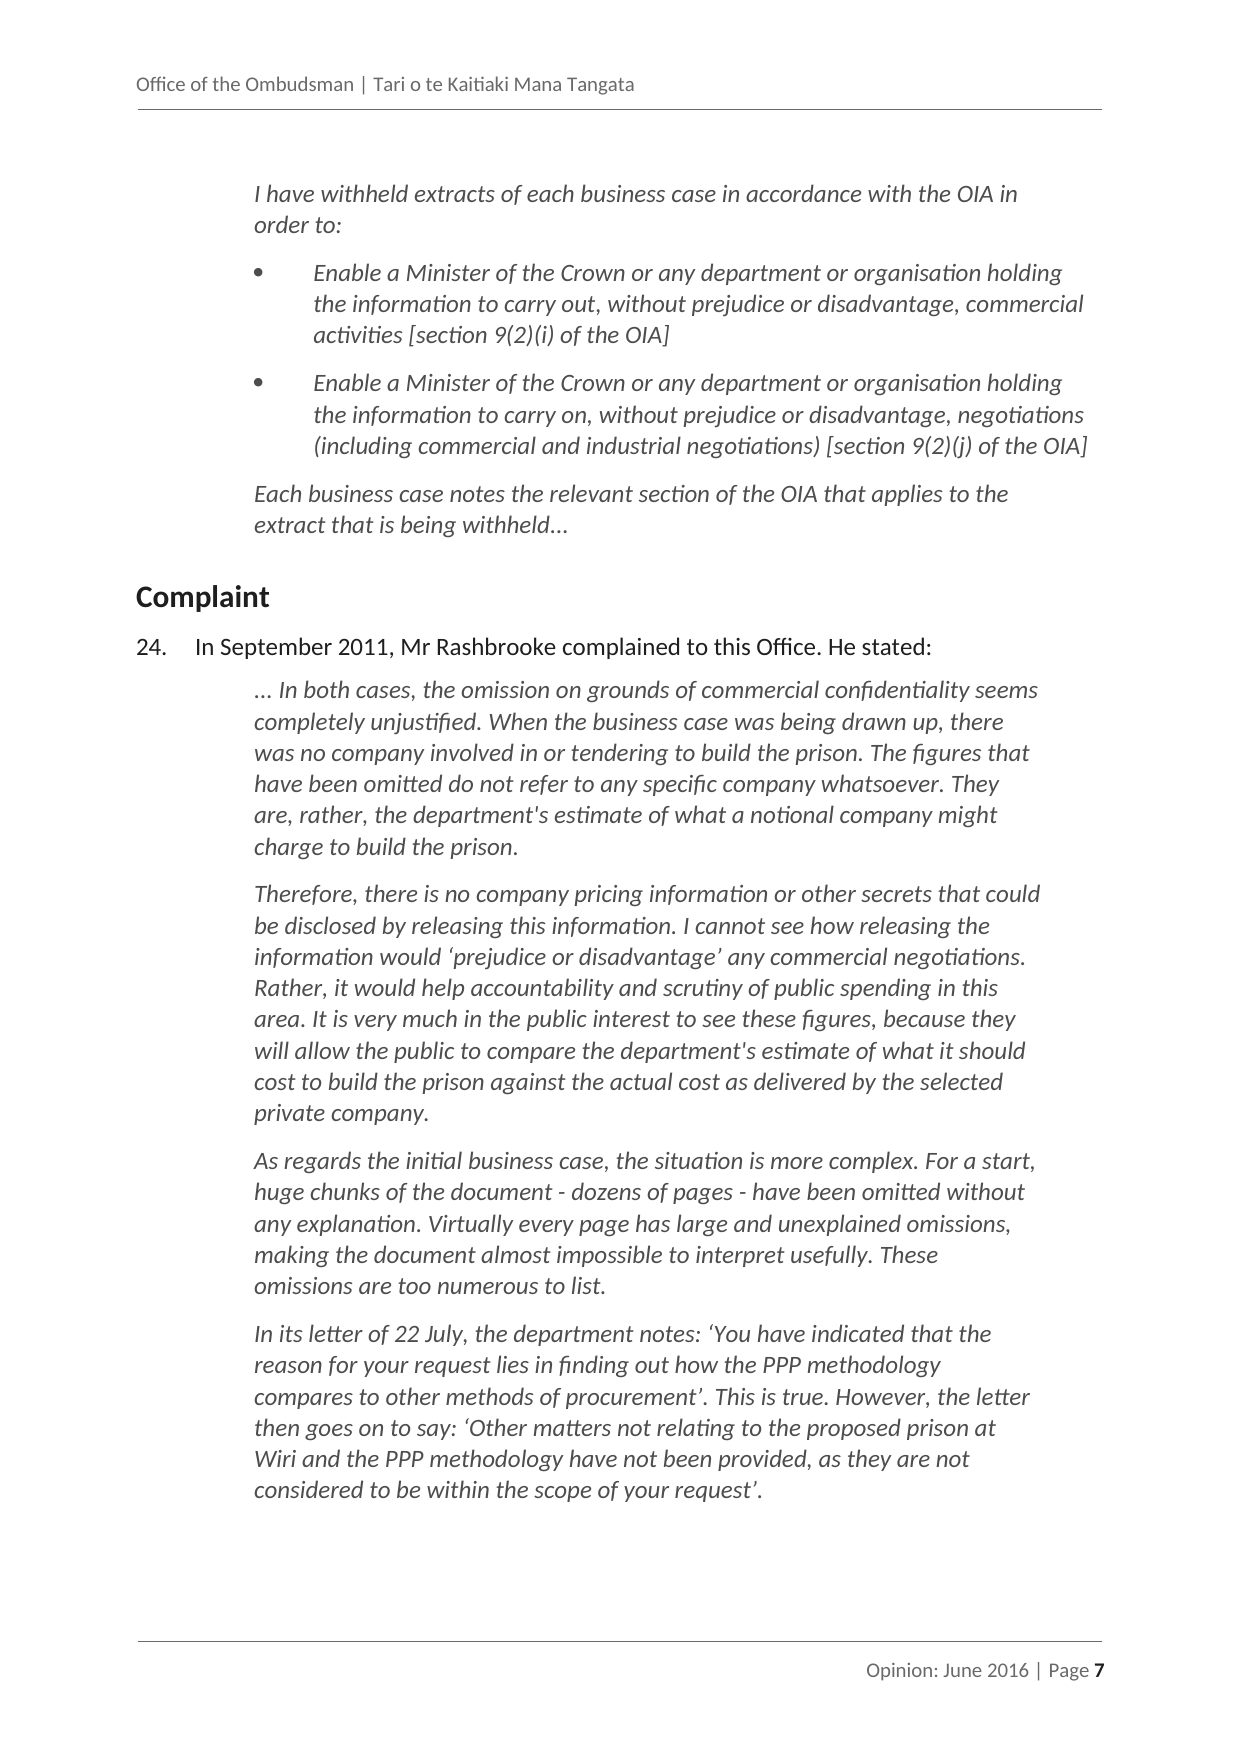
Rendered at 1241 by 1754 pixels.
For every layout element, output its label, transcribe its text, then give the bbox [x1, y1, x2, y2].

text I have withheld extracts of each business case in accordance with the OIA in order to: [254, 177, 1045, 240]
list Enable a Minister of the Crown or any department or organisation holding the information to carry out, without prejudice or disadvantage, commercial activities [section 9(2)(i) of the OIA] [254, 256, 1104, 350]
text ... In both cases, the omission on grounds of commercial confidentiality seems completely unjustified. When the business case was being drawn up, there was no company involved in or tendering to build the prison. The figures that have been omitted do not refer to any specific company whatsoever. They are, rather, the department's estimate of what a notional company might charge to build the prison. [254, 674, 1045, 861]
text In its letter of 22 July, the department notes: ‘You have indicated that the reason for your request lies in finding out how the PPP methodology compares to other methods of procurement’. This is true. However, the letter then goes on to say: ‘Other matters not relating to the proposed prison at Wiri and the PPP methodology have not been provided, as they are not considered to be within the scope of your request’. [254, 1317, 1045, 1505]
subtitle Complaint [136, 577, 1104, 615]
text Therefore, there is no company pricing information or other secrets that could be disclosed by releasing this information. I cannot see how releasing the information would ‘prejudice or disadvantage’ any commercial negotiations. Rather, it would help accountability and scrutiny of public spending in this area. It is very much in the public interest to see these figures, because they will allow the public to compare the department's estimate of what it should cost to build the prison against the actual cost as delivered by the selected private company. [254, 878, 1045, 1128]
text Each business case notes the relevant section of the OIA that applies to the extract that is being withheld... [254, 477, 1045, 540]
text In September 2011, Mr Rashbrooke complained to this Office. He stated: [136, 630, 1104, 661]
text As regards the initial business case, the situation is more complex. For a start, huge chunks of the document - dozens of pages - have been omitted without any explanation. Virtually every page has large and unexplained omissions, making the document almost impossible to interpret usefully. These omissions are too numerous to list. [254, 1144, 1045, 1301]
list Enable a Minister of the Crown or any department or organisation holding the information to carry on, without prejudice or disadvantage, negotiations (including commercial and industrial negotiations) [section 9(2)(j) of the OIA] [254, 367, 1104, 461]
